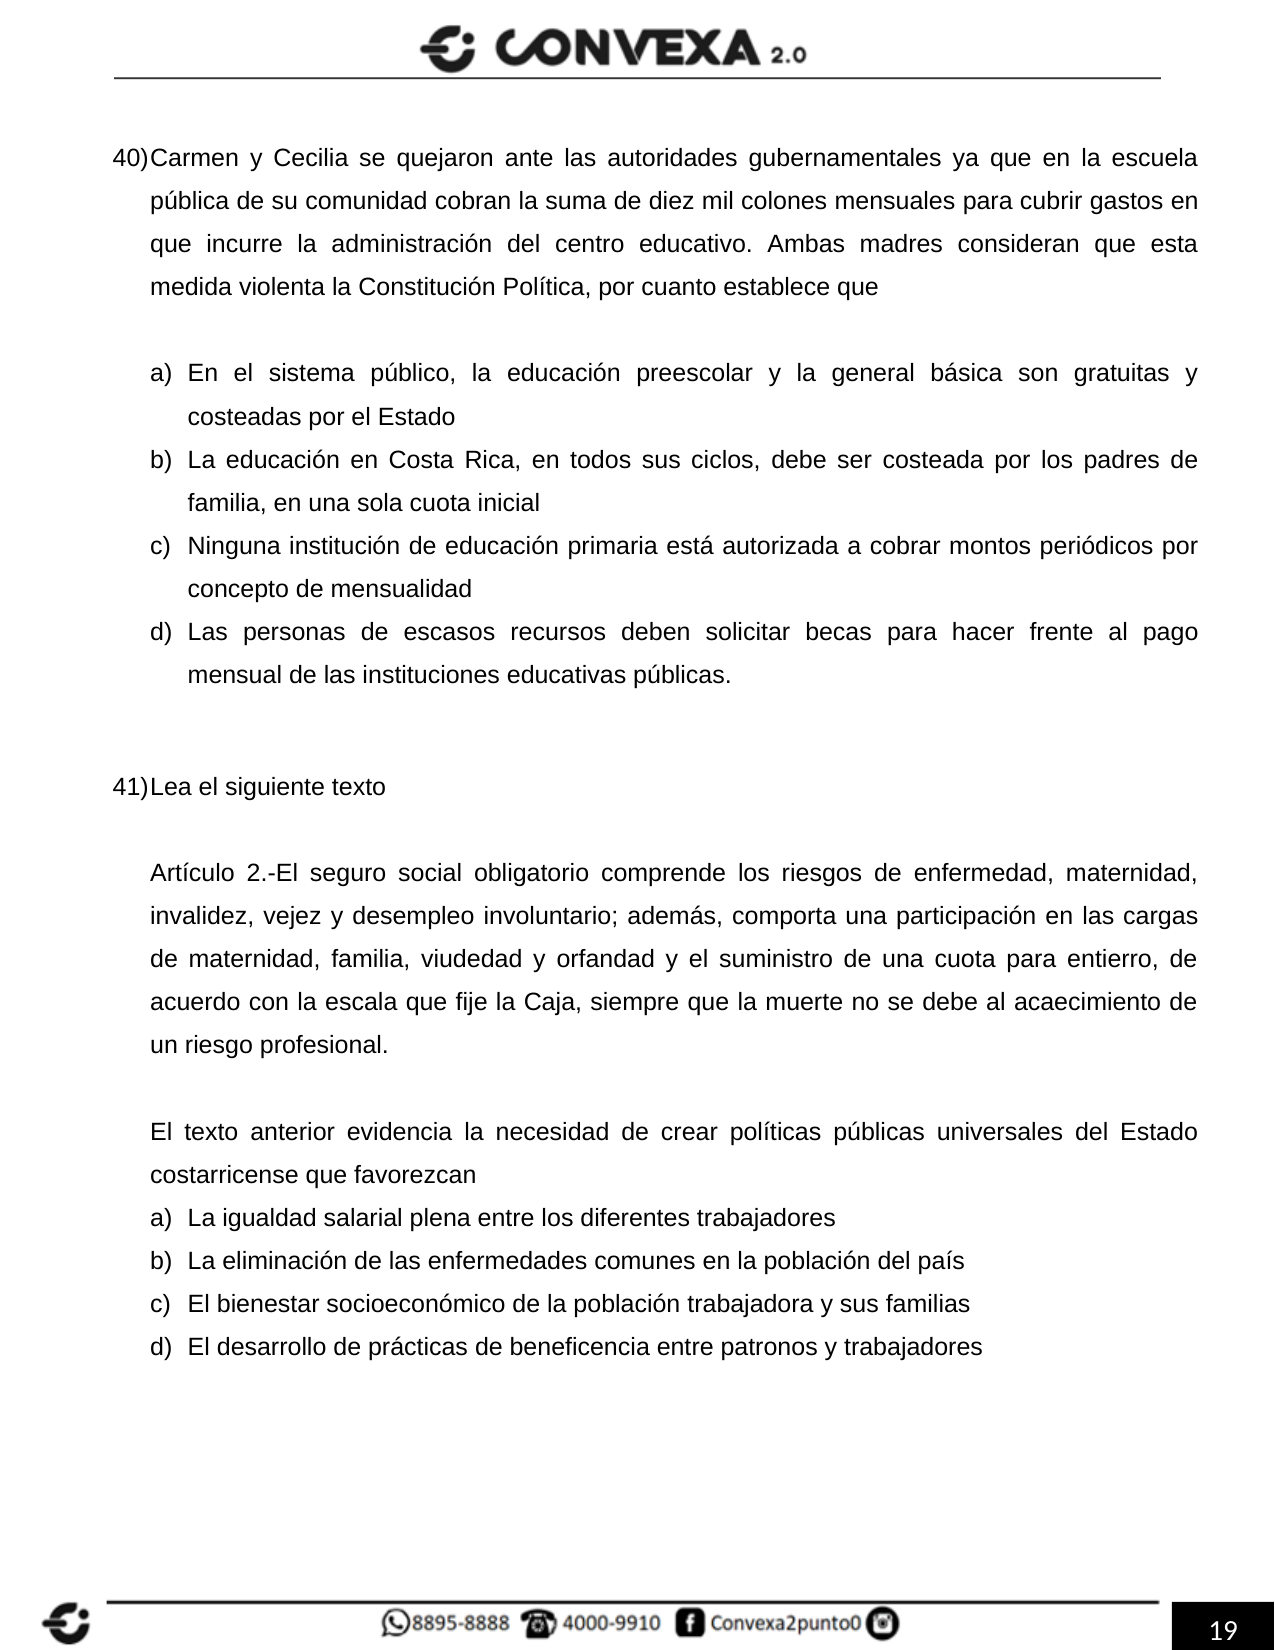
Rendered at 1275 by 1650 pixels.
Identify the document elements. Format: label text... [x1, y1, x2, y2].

text El texto anterior evidencia la necesidad de crear políticas públicas universales del Estado costarricense que favorezcan [150, 1116, 1200, 1188]
list Ninguna institución de educación primaria está autorizada a cobrar montos periódicos por concepto de mensualidad [150, 531, 1200, 603]
list En el sistema público, la educación preescolar y la general básica son gratuitas y costeadas por el Estado [150, 358, 1200, 430]
list La igualdad salarial plena entre los diferentes trabajadores [150, 1203, 1200, 1231]
text Artículo 2.-El seguro social obligatorio comprende los riesgos de enfermedad, maternidad, invalidez, vejez y desempleo involuntario; además, comporta una participación en las cargas de maternidad, familia, viudedad y orfandad y el suministro de una cuota para entierro, de acuerdo con la escala que fije la Caja, siempre que la muerte no se debe al acaecimiento de un riesgo profesional. [150, 858, 1200, 1059]
list La educación en Costa Rica, en todos sus ciclos, debe ser costeada por los padres de familia, en una sola cuota inicial [150, 444, 1200, 516]
list Carmen y Cecilia se quejaron ante las autoridades gubernamentales ya que en la escuela pública de su comunidad cobran la suma de diez mil colones mensuales para cubrir gastos en que incurre la administración del centro educativo. Ambas madres consideran que esta medida violenta la Constitución Política, por cuanto establece que [112, 143, 1200, 301]
list La eliminación de las enfermedades comunes en la población del país [150, 1246, 1200, 1274]
list El bienestar socioeconómico de la población trabajadora y sus familias [150, 1289, 1200, 1318]
list Lea el siguiente texto [112, 771, 1200, 800]
picture [114, 2, 1161, 95]
list El desarrollo de prácticas de beneficencia entre patronos y trabajadores [150, 1332, 1200, 1361]
list Las personas de escasos recursos deben solicitar becas para hacer frente al pago mensual de las instituciones educativas públicas. [150, 617, 1200, 689]
picture [37, 1591, 1163, 1650]
